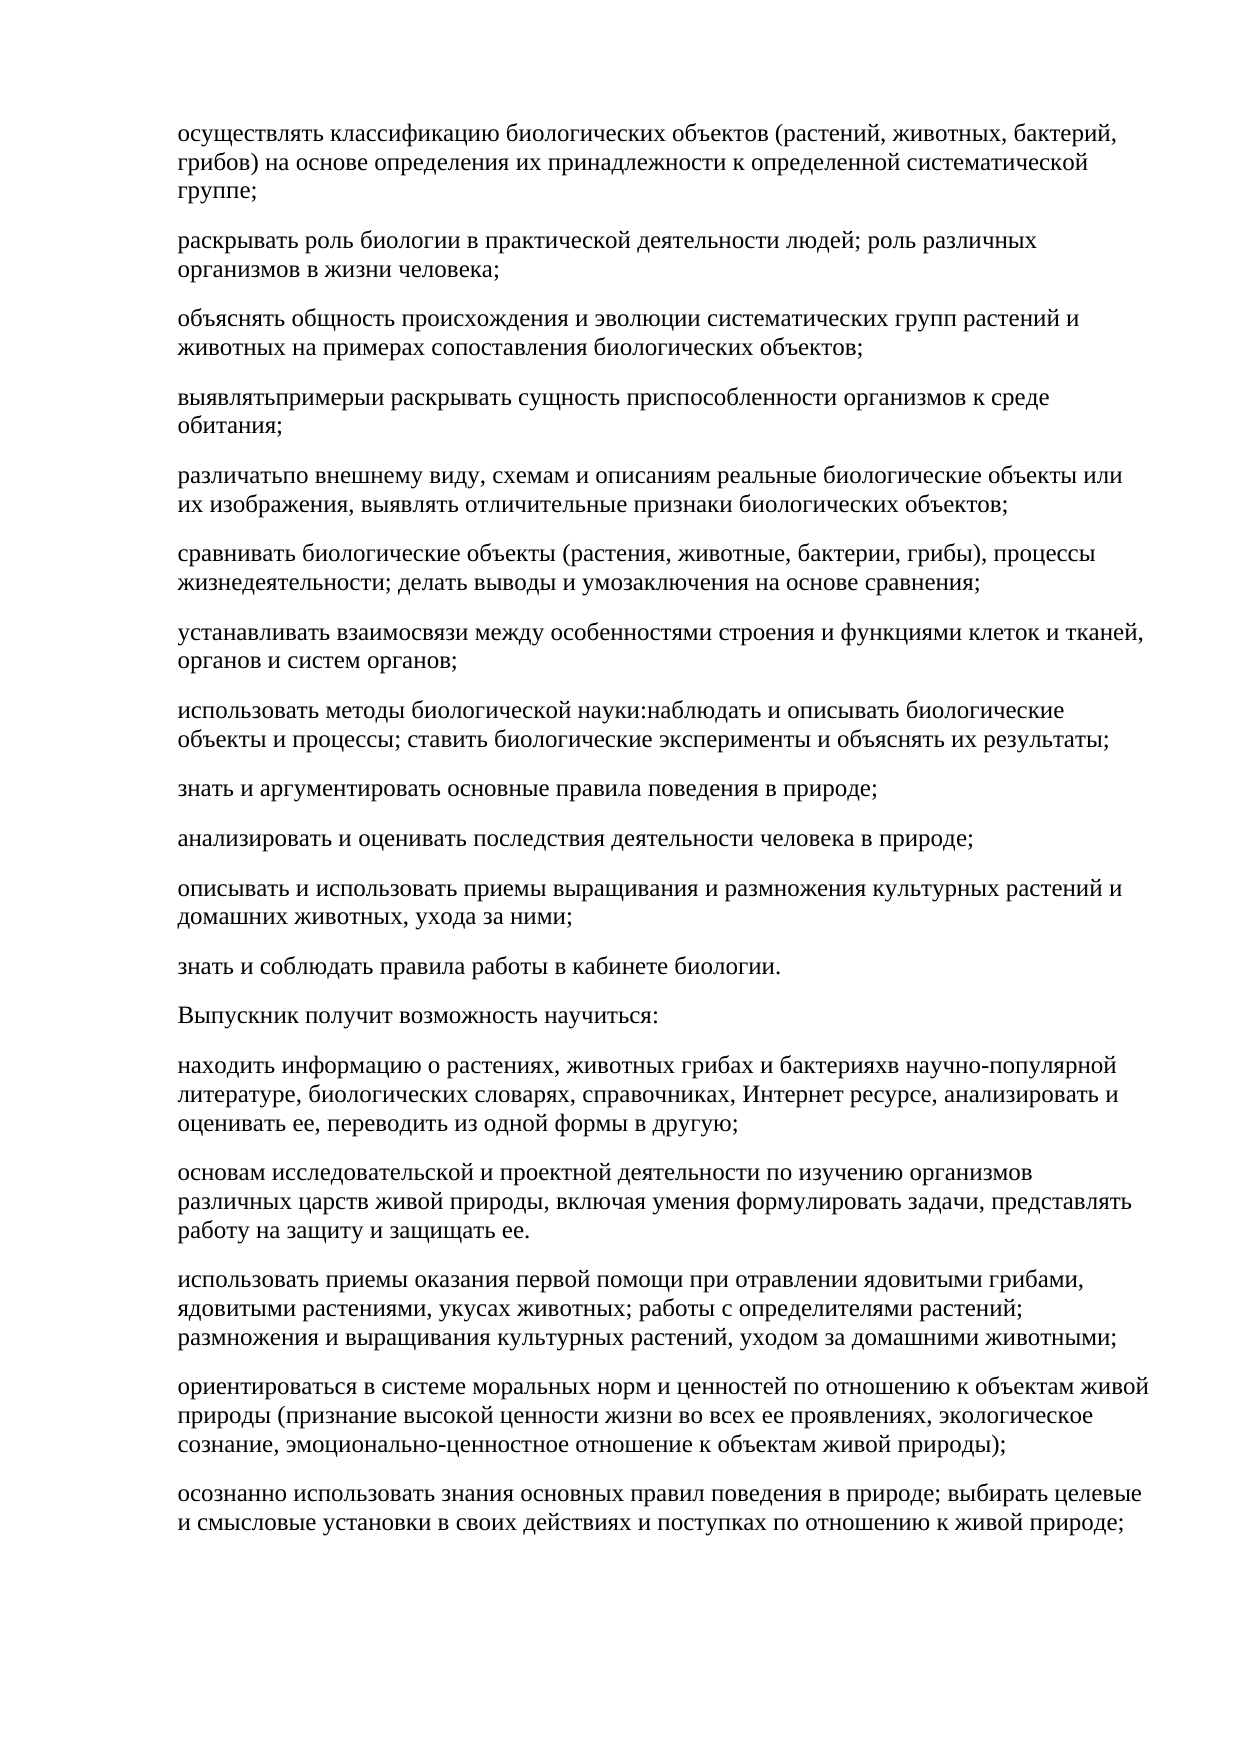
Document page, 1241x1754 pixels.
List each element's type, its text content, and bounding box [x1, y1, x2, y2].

text различатьпо внешнему виду, схемам и описаниям реальные биологические объекты или их изображения, выявлять отличительные признаки биологических объектов; [177, 460, 1152, 518]
text выявлятьпримерыи раскрывать сущность приспособленности организмов к среде обитания; [177, 382, 1152, 439]
text использовать методы биологической науки:наблюдать и описывать биологические объекты и процессы; ставить биологические эксперименты и объяснять их результаты; [177, 695, 1152, 753]
text использовать приемы оказания первой помощи при отравлении ядовитыми грибами, ядовитыми растениями, укусах животных; работы с определителями растений; размножения и выращивания культурных растений, уходом за домашними животными; [177, 1264, 1152, 1351]
text объяснять общность происхождения и эволюции систематических групп растений и животных на примерах сопоставления биологических объектов; [177, 303, 1152, 361]
text ориентироваться в системе моральных норм и ценностей по отношению к объектам живой природы (признание высокой ценности жизни во всех ее проявлениях, экологическое сознание, эмоционально-ценностное отношение к объектам живой природы); [177, 1371, 1152, 1458]
text устанавливать взаимосвязи между особенностями строения и функциями клеток и тканей, органов и систем органов; [177, 617, 1152, 674]
text осознанно использовать знания основных правил поведения в природе; выбирать целевые и смысловые установки в своих действиях и поступках по отношению к живой природе; [177, 1478, 1152, 1536]
text основам исследовательской и проектной деятельности по изучению организмов различных царств живой природы, включая умения формулировать задачи, представлять работу на защиту и защищать ее. [177, 1157, 1152, 1243]
text описывать и использовать приемы выращивания и размножения культурных растений и домашних животных, ухода за ними; [177, 873, 1152, 930]
text сравнивать биологические объекты (растения, животные, бактерии, грибы), процессы жизнедеятельности; делать выводы и умозаключения на основе сравнения; [177, 538, 1152, 596]
text раскрывать роль биологии в практической деятельности людей; роль различных организмов в жизни человека; [177, 225, 1152, 283]
text находить информацию о растениях, животных грибах и бактерияхв научно-популярной литературе, биологических словарях, справочниках, Интернет ресурсе, анализировать и оценивать ее, переводить из одной формы в другую; [177, 1050, 1152, 1136]
text Выпускник получит возможность научиться: [177, 1001, 1152, 1029]
text знать и соблюдать правила работы в кабинете биологии. [177, 951, 1152, 980]
text анализировать и оценивать последствия деятельности человека в природе; [177, 823, 1152, 852]
text знать и аргументировать основные правила поведения в природе; [177, 773, 1152, 802]
text осуществлять классификацию биологических объектов (растений, животных, бактерий, грибов) на основе определения их принадлежности к определенной систематической группе; [177, 118, 1152, 204]
